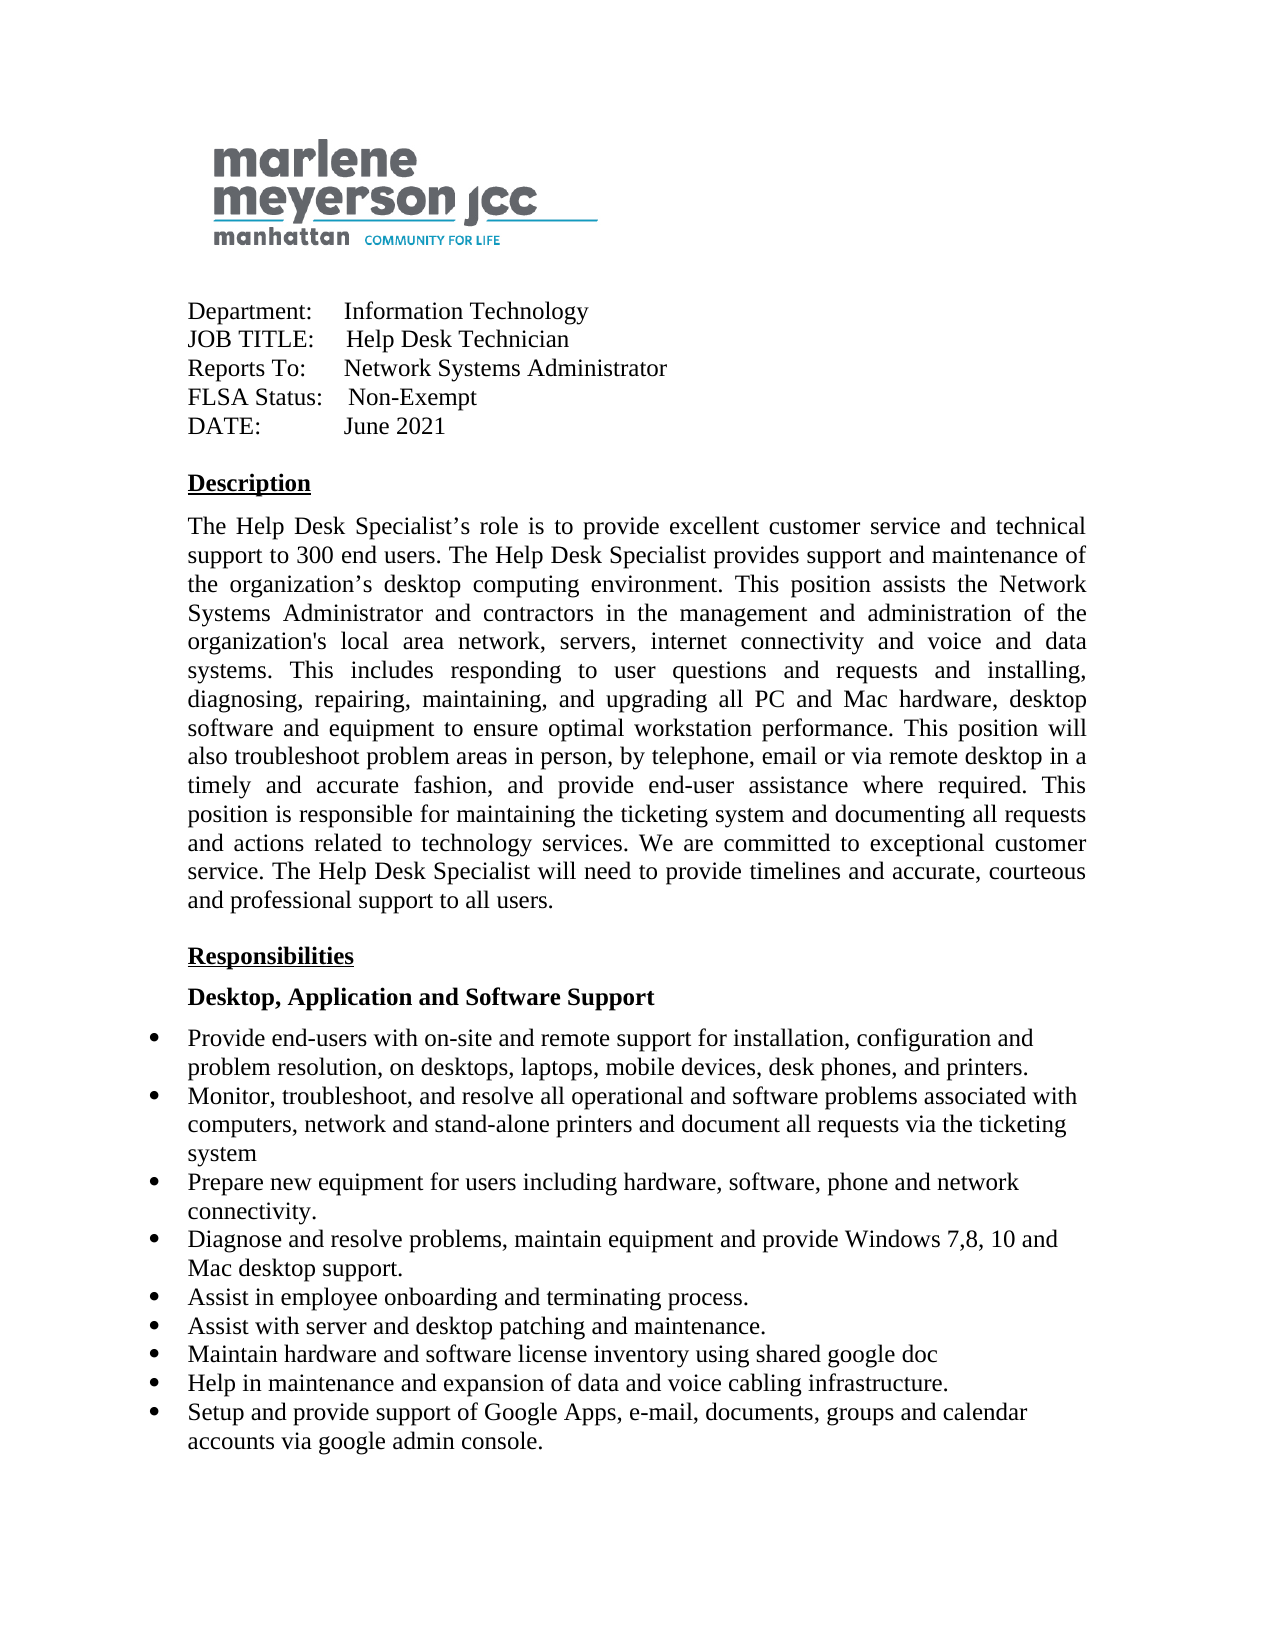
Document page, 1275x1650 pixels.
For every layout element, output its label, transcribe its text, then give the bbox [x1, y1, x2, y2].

text JOB TITLE: Help Desk Technician [187, 324, 1087, 353]
list Assist with server and desktop patching and maintenance. [150, 1311, 1087, 1339]
list Assist in employee onboarding and terminating process. [150, 1282, 1087, 1311]
list Monitor, troubleshoot, and resolve all operational and software problems associated with computers, network and stand-alone printers and document all requests via the ticketing system [150, 1081, 1087, 1167]
text FLSA Status: Non-Exempt [187, 382, 1087, 411]
picture [187, 121, 624, 270]
list Provide end-users with on-site and remote support for installation, configuration and problem resolution, on desktops, laptops, mobile devices, desk phones, and printers. [150, 1023, 1087, 1081]
list Prepare new equipment for users including hardware, software, phone and network connectivity. [150, 1167, 1087, 1224]
text Reports To: Network Systems Administrator [187, 353, 1087, 382]
list Help in maintenance and expansion of data and voice cabling infrastructure. [150, 1368, 1087, 1397]
text Desktop, Application and Software Support [187, 982, 1087, 1011]
text DATE: June 2021 [187, 411, 1087, 439]
list Setup and provide support of Google Apps, e-mail, documents, groups and calendar accounts via google admin console. [150, 1397, 1087, 1454]
text The Help Desk Specialist’s role is to provide excellent customer service and technical support to 300 end users. The Help Desk Specialist provides support and maintenance of the organization’s desktop computing environment. This position assists the Network Systems Administrator and contractors in the management and administration of the organization's local area network, servers, internet connectivity and voice and data systems. This includes responding to user questions and requests and installing, diagnosing, repairing, maintaining, and upgrading all PC and Mac hardware, desktop software and equipment to ensure optimal workstation performance. This position will also troubleshoot problem areas in person, by telephone, email or via remote desktop in a timely and accurate fashion, and provide end-user assistance where required. This position is responsible for maintaining the ticketing system and documenting all requests and actions related to technology services. We are committed to exceptional customer service. The Help Desk Specialist will need to provide timelines and accurate, courteous and professional support to all users. [187, 511, 1087, 914]
text Description [187, 468, 1087, 497]
list Maintain hardware and software license inventory using shared google doc [150, 1339, 1087, 1368]
text Responsibilities [187, 941, 1087, 969]
list Diagnose and resolve problems, maintain equipment and provide Windows 7,8, 10 and Mac desktop support. [150, 1224, 1087, 1282]
